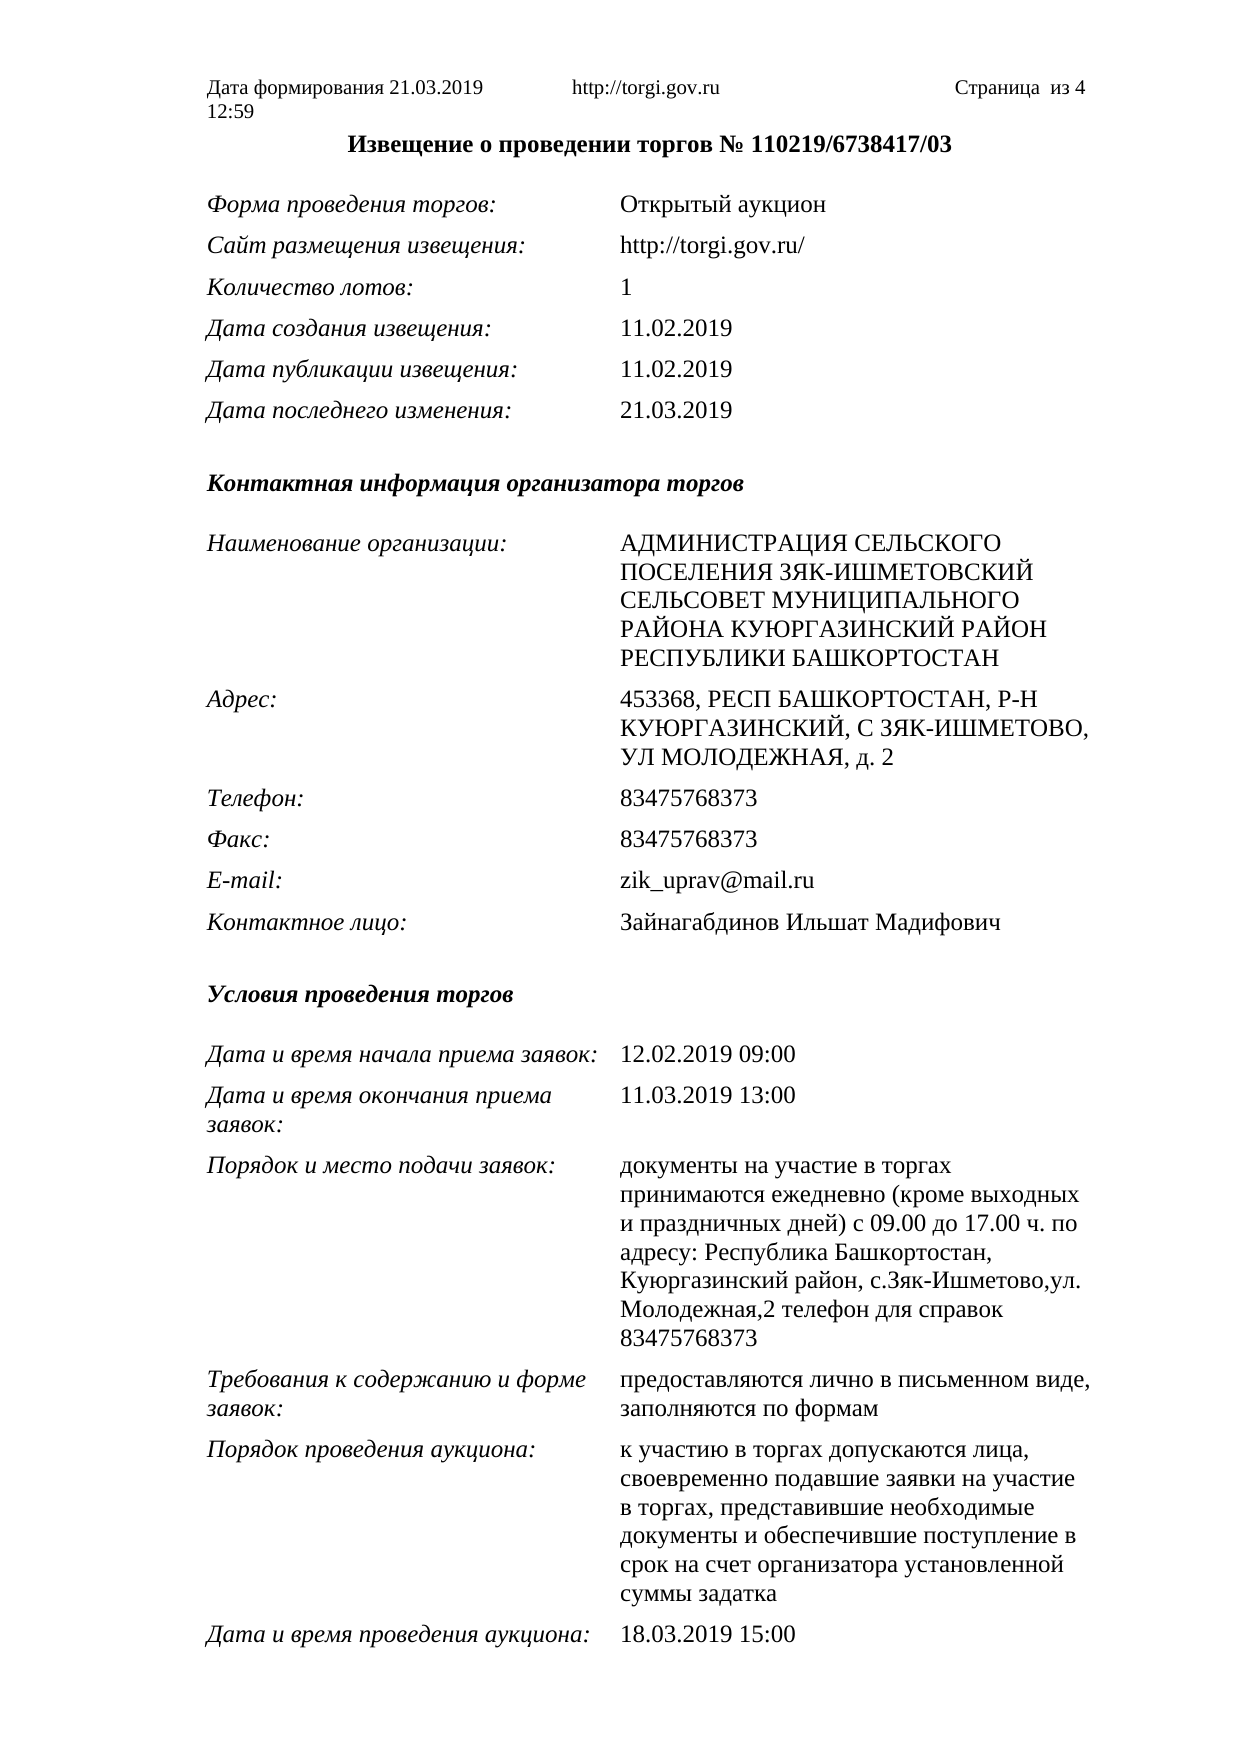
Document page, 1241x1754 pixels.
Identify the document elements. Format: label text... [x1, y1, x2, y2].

table_cell zik_uprav@mail.ru [620, 866, 1092, 907]
table_cell Количество лотов: [207, 272, 620, 313]
table_header Открытый аукцион [620, 189, 1092, 231]
table_cell Дата публикации извещения: [207, 354, 620, 396]
table_cell 83475768373 [620, 824, 1092, 866]
table_cell Зайнагабдинов Ильшат Мадифович [620, 907, 1092, 948]
table_cell Дата и время окончания приема заявок: [207, 1081, 620, 1151]
table_cell Требования к содержанию и форме заявок: [207, 1364, 620, 1434]
table_cell предоставляются лично в письменном виде, заполняются по формам [620, 1364, 1092, 1434]
table_cell http://torgi.gov.ru/ [620, 231, 1092, 272]
table_cell документы на участие в торгах принимаются ежедневно (кроме выходных и праздничных дней) с 09.00 до 17.00 ч. по адресу: Республика Башкортостан, Куюргазинский район, с.Зяк-Ишметово,ул. Молодежная,2 телефон для справок 83475768373 [620, 1151, 1092, 1364]
table_cell Адрес: [207, 684, 620, 783]
table_cell E-mail: [207, 866, 620, 907]
table_header 12.02.2019 09:00 [620, 1039, 1092, 1081]
table_cell 1 [620, 272, 1092, 313]
table_cell 11.03.2019 13:00 [620, 1081, 1092, 1151]
table_cell Порядок проведения аукциона: [207, 1434, 620, 1619]
table_header Дата и время начала приема заявок: [207, 1039, 620, 1081]
table_cell 453368, РЕСП БАШКОРТОСТАН, Р-Н КУЮРГАЗИНСКИЙ, С ЗЯК-ИШМЕТОВО, УЛ МОЛОДЕЖНАЯ, д. 2 [620, 684, 1092, 783]
table_cell 11.02.2019 [620, 313, 1092, 354]
text Извещение о проведении торгов № 110219/6738417/03 [207, 129, 1093, 158]
table_cell Факс: [207, 824, 620, 866]
table_cell Сайт размещения извещения: [207, 231, 620, 272]
table_header АДМИНИСТРАЦИЯ СЕЛЬСКОГО ПОСЕЛЕНИЯ ЗЯК-ИШМЕТОВСКИЙ СЕЛЬСОВЕТ МУНИЦИПАЛЬНОГО РАЙОНА КУЮРГАЗИНСКИЙ РАЙОН РЕСПУБЛИКИ БАШКОРТОСТАН [620, 528, 1092, 684]
table_cell 18.03.2019 15:00 [620, 1619, 1092, 1661]
text Условия проведения торгов [207, 979, 1093, 1008]
table_header Форма проведения торгов: [207, 189, 620, 231]
table_cell 21.03.2019 [620, 396, 1092, 437]
table_cell Дата последнего изменения: [207, 396, 620, 437]
table_cell Порядок и место подачи заявок: [207, 1151, 620, 1364]
table_cell 11.02.2019 [620, 354, 1092, 396]
table_cell к участию в торгах допускаются лица, своевременно подавшие заявки на участие в торгах, представившие необходимые документы и обеспечившие поступление в срок на счет организатора установленной суммы задатка [620, 1434, 1092, 1619]
table_cell Телефон: [207, 783, 620, 824]
table_cell 83475768373 [620, 783, 1092, 824]
table_cell Дата и время проведения аукциона: [207, 1619, 620, 1661]
table_header Наименование организации: [207, 528, 620, 684]
table_cell Дата создания извещения: [207, 313, 620, 354]
table_cell Контактное лицо: [207, 907, 620, 948]
text Контактная информация организатора торгов [207, 468, 1093, 497]
